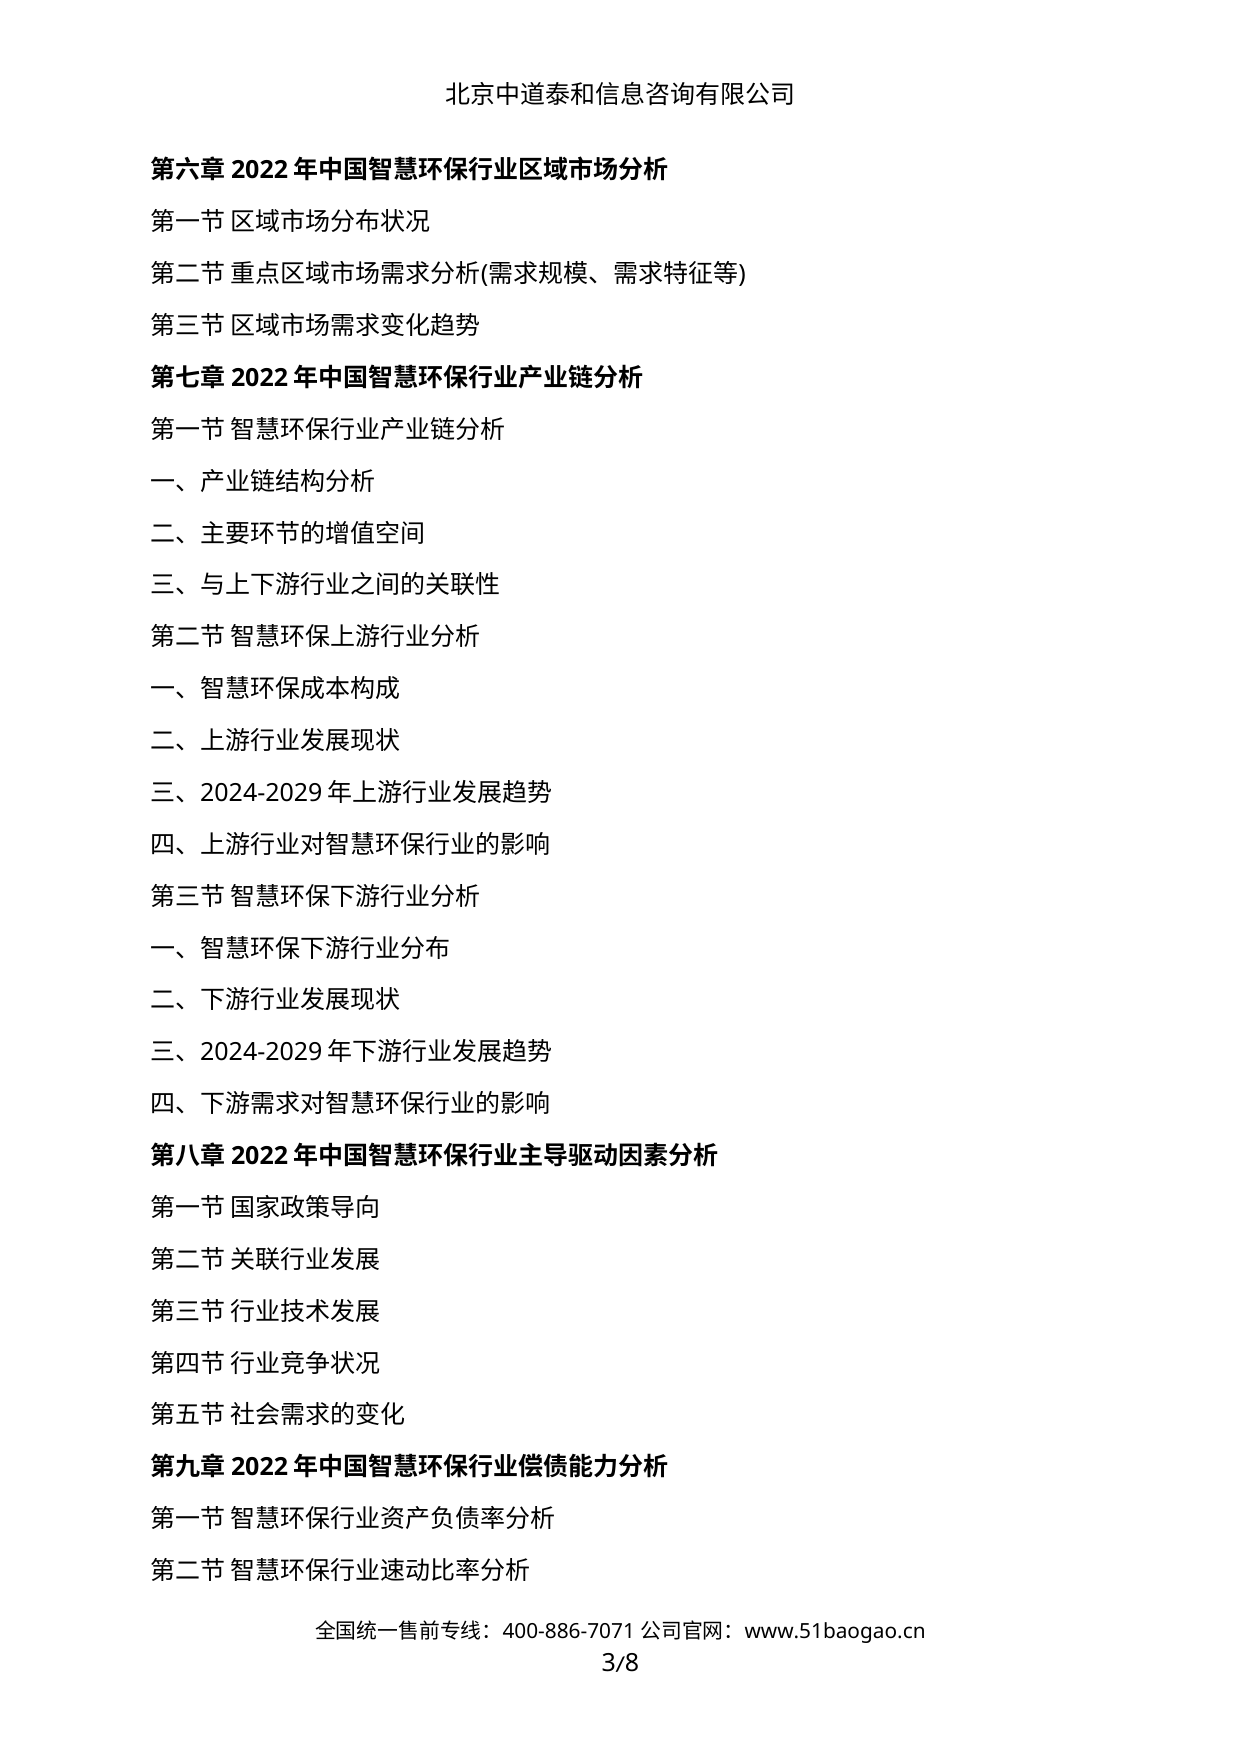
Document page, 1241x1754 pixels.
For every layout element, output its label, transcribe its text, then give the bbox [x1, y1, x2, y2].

text 第二节 重点区域市场需求分析(需求规模、需求特征等) [150, 254, 1090, 290]
text 第三节 区域市场需求变化趋势 [150, 306, 1090, 342]
text 第四节 行业竞争状况 [150, 1343, 1090, 1379]
text 第二节 智慧环保行业速动比率分析 [150, 1551, 1090, 1587]
text 第八章 2022年中国智慧环保行业主导驱动因素分析 [150, 1136, 1090, 1172]
text 第一节 区域市场分布状况 [150, 202, 1090, 238]
text 四、上游行业对智慧环保行业的影响 [150, 824, 1090, 861]
text 三、2024-2029年上游行业发展趋势 [150, 772, 1090, 809]
text 二、上游行业发展现状 [150, 721, 1090, 757]
text 第五节 社会需求的变化 [150, 1395, 1090, 1431]
text 第三节 智慧环保下游行业分析 [150, 876, 1090, 912]
text 三、与上下游行业之间的关联性 [150, 565, 1090, 601]
text 第九章 2022年中国智慧环保行业偿债能力分析 [150, 1447, 1090, 1483]
text 二、下游行业发展现状 [150, 980, 1090, 1016]
text 第六章 2022年中国智慧环保行业区域市场分析 [150, 150, 1090, 186]
text 第一节 智慧环保行业产业链分析 [150, 409, 1090, 446]
text 第一节 智慧环保行业资产负债率分析 [150, 1499, 1090, 1535]
text 第一节 国家政策导向 [150, 1187, 1090, 1224]
text 三、2024-2029年下游行业发展趋势 [150, 1032, 1090, 1068]
text 一、智慧环保成本构成 [150, 669, 1090, 705]
text 第七章 2022年中国智慧环保行业产业链分析 [150, 357, 1090, 394]
text 一、产业链结构分析 [150, 461, 1090, 497]
text 第二节 关联行业发展 [150, 1239, 1090, 1276]
text 二、主要环节的增值空间 [150, 513, 1090, 549]
text 四、下游需求对智慧环保行业的影响 [150, 1084, 1090, 1120]
text 第二节 智慧环保上游行业分析 [150, 617, 1090, 653]
text 一、智慧环保下游行业分布 [150, 928, 1090, 964]
text 第三节 行业技术发展 [150, 1291, 1090, 1327]
